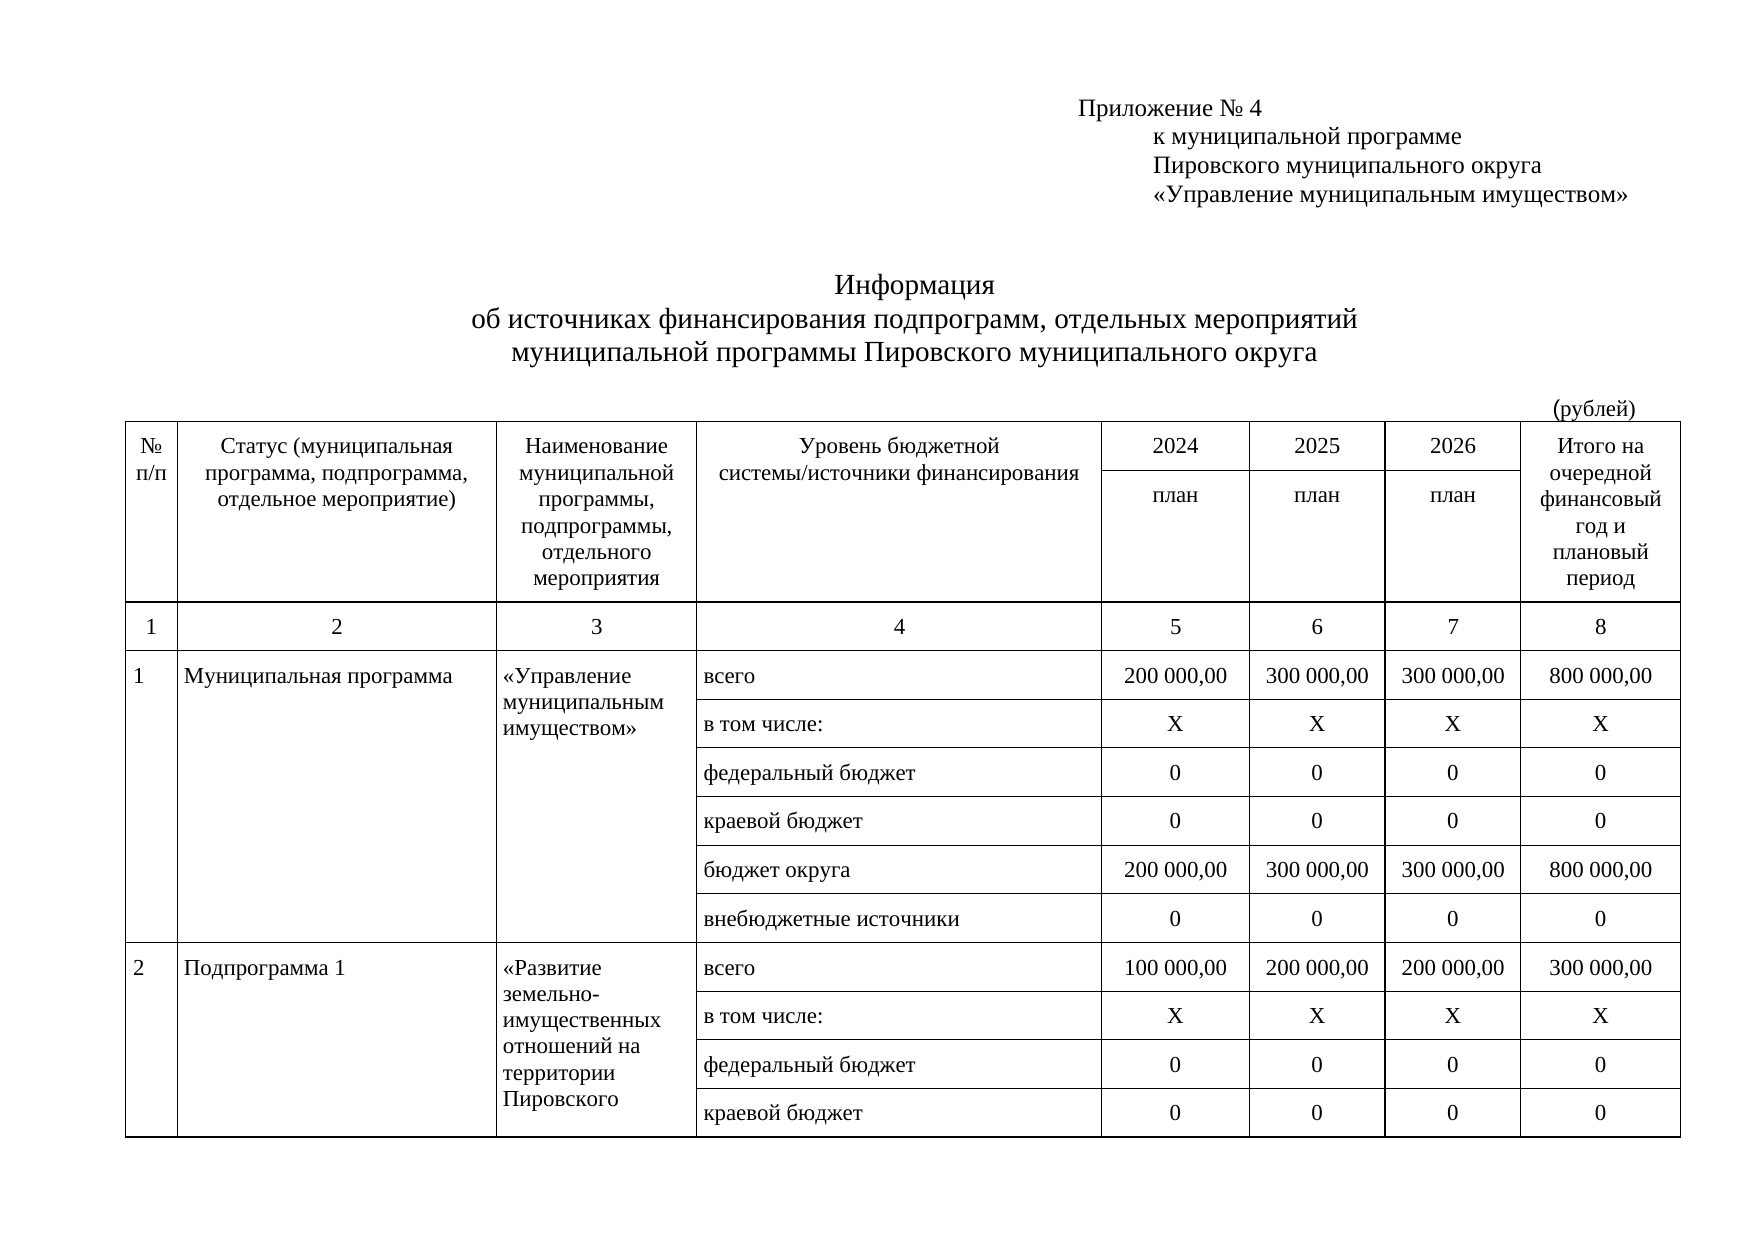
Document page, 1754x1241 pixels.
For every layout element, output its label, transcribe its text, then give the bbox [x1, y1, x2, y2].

table_cell «Развитие земельно-имущественных отношений на территории Пировского муниципального округа» [497, 943, 696, 1136]
table_cell 300 000,00 [1521, 943, 1680, 991]
text «Управление муниципальным имуществом» [1078, 179, 1636, 208]
table_header 2025 [1250, 422, 1384, 469]
table_cell 0 [1102, 748, 1249, 796]
table_cell всего [697, 651, 1101, 699]
table_cell Х [1386, 992, 1520, 1039]
table_cell 0 [1250, 748, 1384, 796]
table_header Итого на очередной финансовый год и плановый период [1521, 422, 1680, 601]
text муниципальной программы Пировского муниципального округа [118, 334, 1636, 368]
table_cell 0 [1521, 1089, 1680, 1136]
table_cell 0 [1521, 797, 1680, 844]
table_cell федеральный бюджет [697, 748, 1101, 796]
table_cell 800 000,00 [1521, 846, 1680, 893]
table_cell 0 [1521, 894, 1680, 942]
table_cell 0 [1102, 1040, 1249, 1088]
table_cell 8 [1521, 603, 1680, 650]
table_cell Х [1250, 700, 1384, 747]
table_cell Х [1102, 992, 1249, 1039]
table_cell Х [1250, 992, 1384, 1039]
table_cell 300 000,00 [1250, 651, 1384, 699]
table_cell 0 [1250, 1040, 1384, 1088]
table_cell 300 000,00 [1386, 846, 1520, 893]
table_cell 0 [1386, 748, 1520, 796]
table_header № п/п [126, 422, 177, 601]
table_cell 0 [1250, 1089, 1384, 1136]
table_cell 2 [126, 943, 177, 1136]
table_cell 300 000,00 [1250, 846, 1384, 893]
table_cell Х [1102, 700, 1249, 747]
table_cell внебюджетные источники [697, 894, 1101, 942]
table_cell 0 [1521, 748, 1680, 796]
table_header Уровень бюджетной системы/источники финансирования [697, 422, 1101, 601]
table_cell 0 [1521, 1040, 1680, 1088]
table_cell 7 [1386, 603, 1520, 650]
table_cell план [1102, 471, 1249, 601]
table_cell 3 [497, 603, 696, 650]
text (рублей) [118, 394, 1636, 421]
table_cell 800 000,00 [1521, 651, 1680, 699]
table_cell краевой бюджет [697, 1089, 1101, 1136]
table_cell 0 [1386, 894, 1520, 942]
table_cell федеральный бюджет [697, 1040, 1101, 1088]
table_cell 0 [1386, 1040, 1520, 1088]
table_header Наименование муниципальной программы, подпрограммы, отдельного мероприятия [497, 422, 696, 601]
table_cell план [1250, 471, 1384, 601]
table_cell 200 000,00 [1386, 943, 1520, 991]
text Информация [118, 267, 1636, 301]
table_cell 0 [1102, 894, 1249, 942]
table_cell Х [1521, 700, 1680, 747]
table_cell Х [1521, 992, 1680, 1039]
table_cell 5 [1102, 603, 1249, 650]
table_cell в том числе: [697, 700, 1101, 747]
table_cell 1 [126, 603, 177, 650]
text к муниципальной программе [1078, 121, 1636, 150]
table_cell Х [1386, 700, 1520, 747]
table_cell всего [697, 943, 1101, 991]
table_cell 0 [1386, 797, 1520, 844]
table_cell 6 [1250, 603, 1384, 650]
table_cell 1 [126, 651, 177, 942]
text об источниках финансирования подпрограмм, отдельных мероприятий [118, 301, 1636, 334]
table_cell в том числе: [697, 992, 1101, 1039]
table_cell бюджет округа [697, 846, 1101, 893]
table_cell 0 [1250, 797, 1384, 844]
table_cell Подпрограмма 1 [178, 943, 496, 1136]
table_cell краевой бюджет [697, 797, 1101, 844]
table_cell 200 000,00 [1250, 943, 1384, 991]
table_header 2026 [1386, 422, 1520, 469]
table_cell 4 [697, 603, 1101, 650]
table_cell 0 [1102, 797, 1249, 844]
table_cell Муниципальная программа [178, 651, 496, 942]
text Пировского муниципального округа [1078, 150, 1636, 179]
text Приложение № 4 [1078, 93, 1636, 121]
table_cell 200 000,00 [1102, 651, 1249, 699]
table_header Статус (муниципальная программа, подпрограмма, отдельное мероприятие) [178, 422, 496, 601]
table_cell 2 [178, 603, 496, 650]
table_cell 100 000,00 [1102, 943, 1249, 991]
table_cell 0 [1102, 1089, 1249, 1136]
table_header 2024 [1102, 422, 1249, 469]
table_cell план [1386, 471, 1520, 601]
table_cell 0 [1250, 894, 1384, 942]
table_cell 200 000,00 [1102, 846, 1249, 893]
table_cell 0 [1386, 1089, 1520, 1136]
table_cell 300 000,00 [1386, 651, 1520, 699]
table_cell «Управление муниципальным имуществом» [497, 651, 696, 942]
